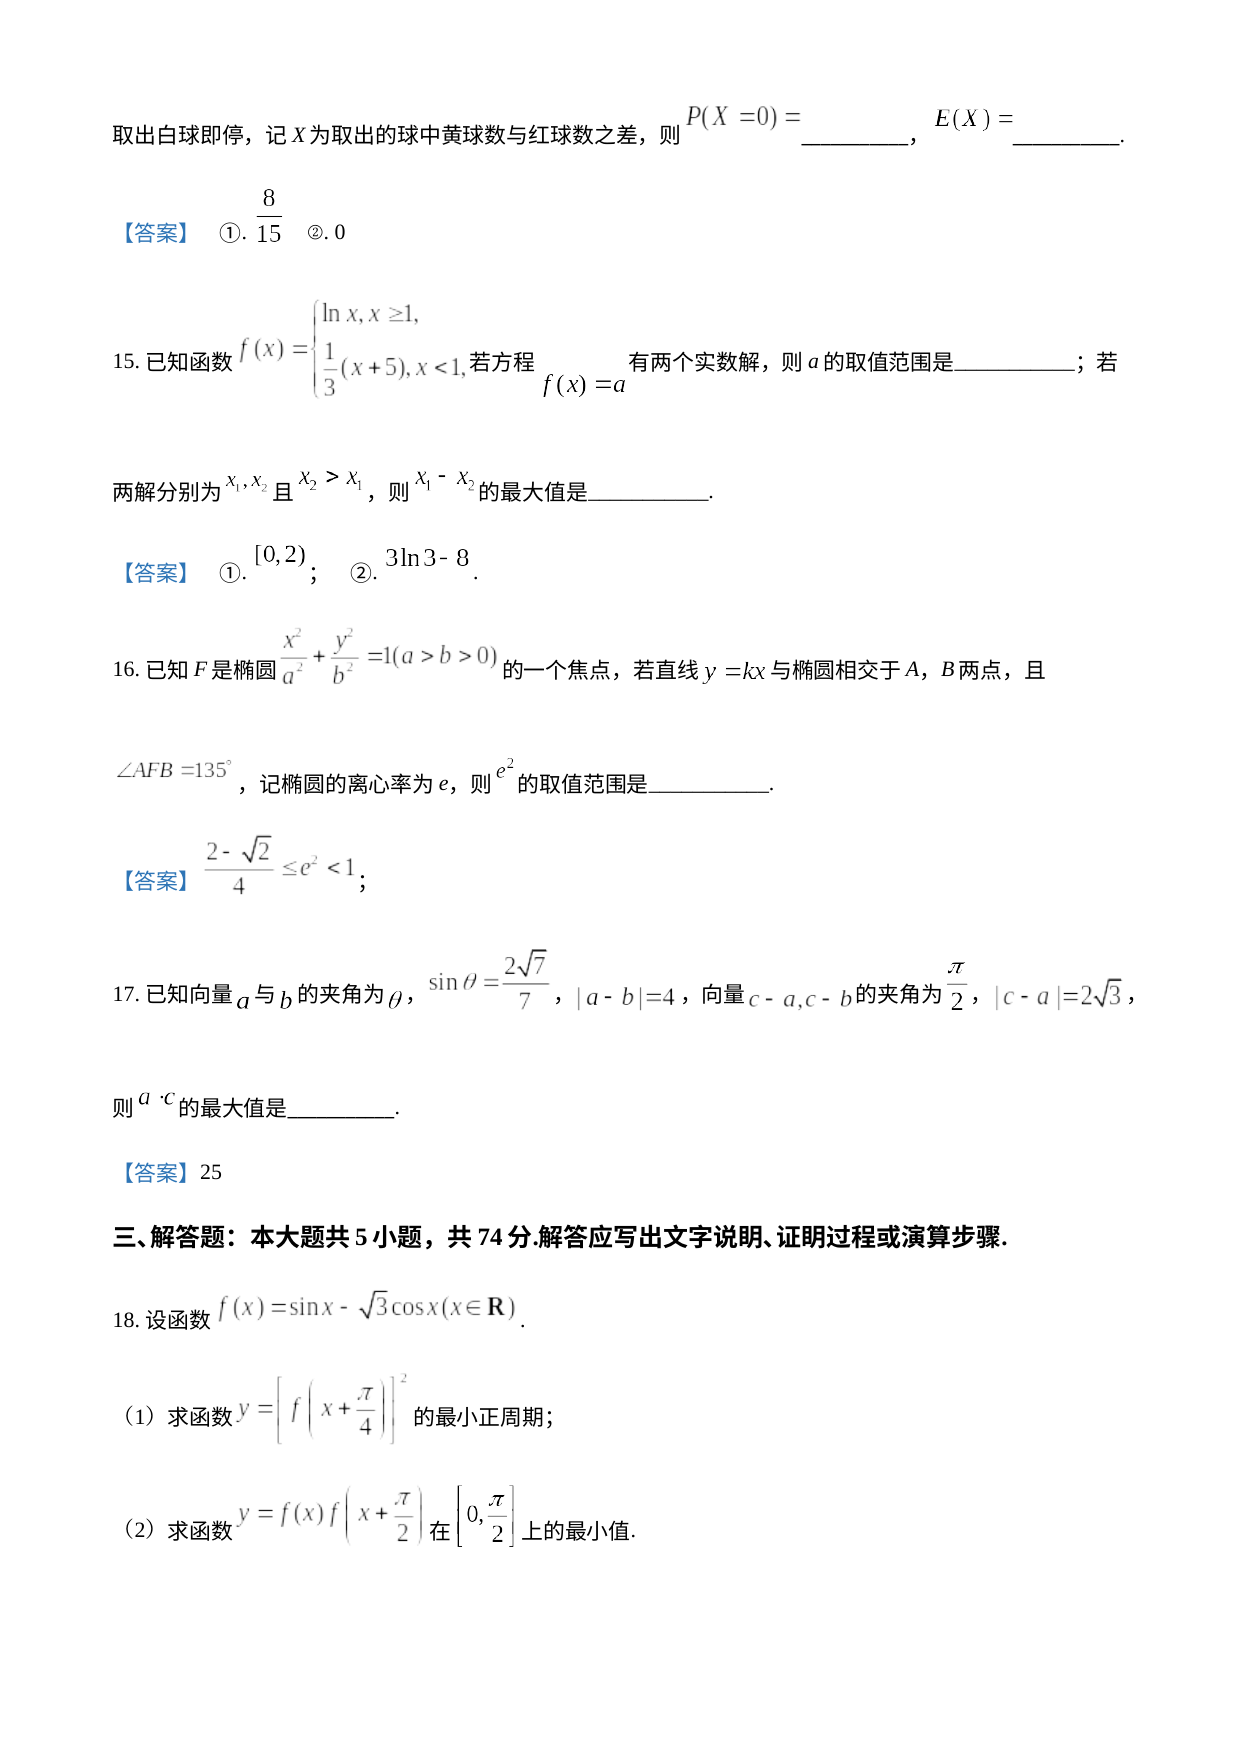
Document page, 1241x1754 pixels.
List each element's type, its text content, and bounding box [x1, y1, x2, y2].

text （1）求函数的最小正周期； [112, 1367, 1128, 1465]
text 18. 设函数. [112, 1287, 1128, 1352]
text 15. 已知函数若方程有两个实数解，则a的取值范围是___________；若两解分别为且，则的最大值是___________. [112, 296, 1128, 523]
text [112, 102, 1128, 167]
text 【答案】 ①. ②. 0 [112, 183, 1128, 280]
text （2）求函数在上的最小值. [112, 1481, 1128, 1578]
text 【答案】 ①. ； ②. . [112, 539, 1128, 604]
text 17. 已知向量与的夹角为，，，向量的夹角为，，则的最大值是___________. [112, 944, 1128, 1139]
text 16. 已知F是椭圆的一个焦点，若直线与椭圆相交于A，B两点，且，记椭圆的离心率为e，则的取值范围是___________. [112, 620, 1128, 815]
text 【答案】； [112, 831, 1128, 928]
text 【答案】25 [112, 1155, 1128, 1188]
text 三､解答题：本大题共5小题，共74分.解答应写出文字说眀､证眀过程或演算步骤. [112, 1203, 1128, 1268]
